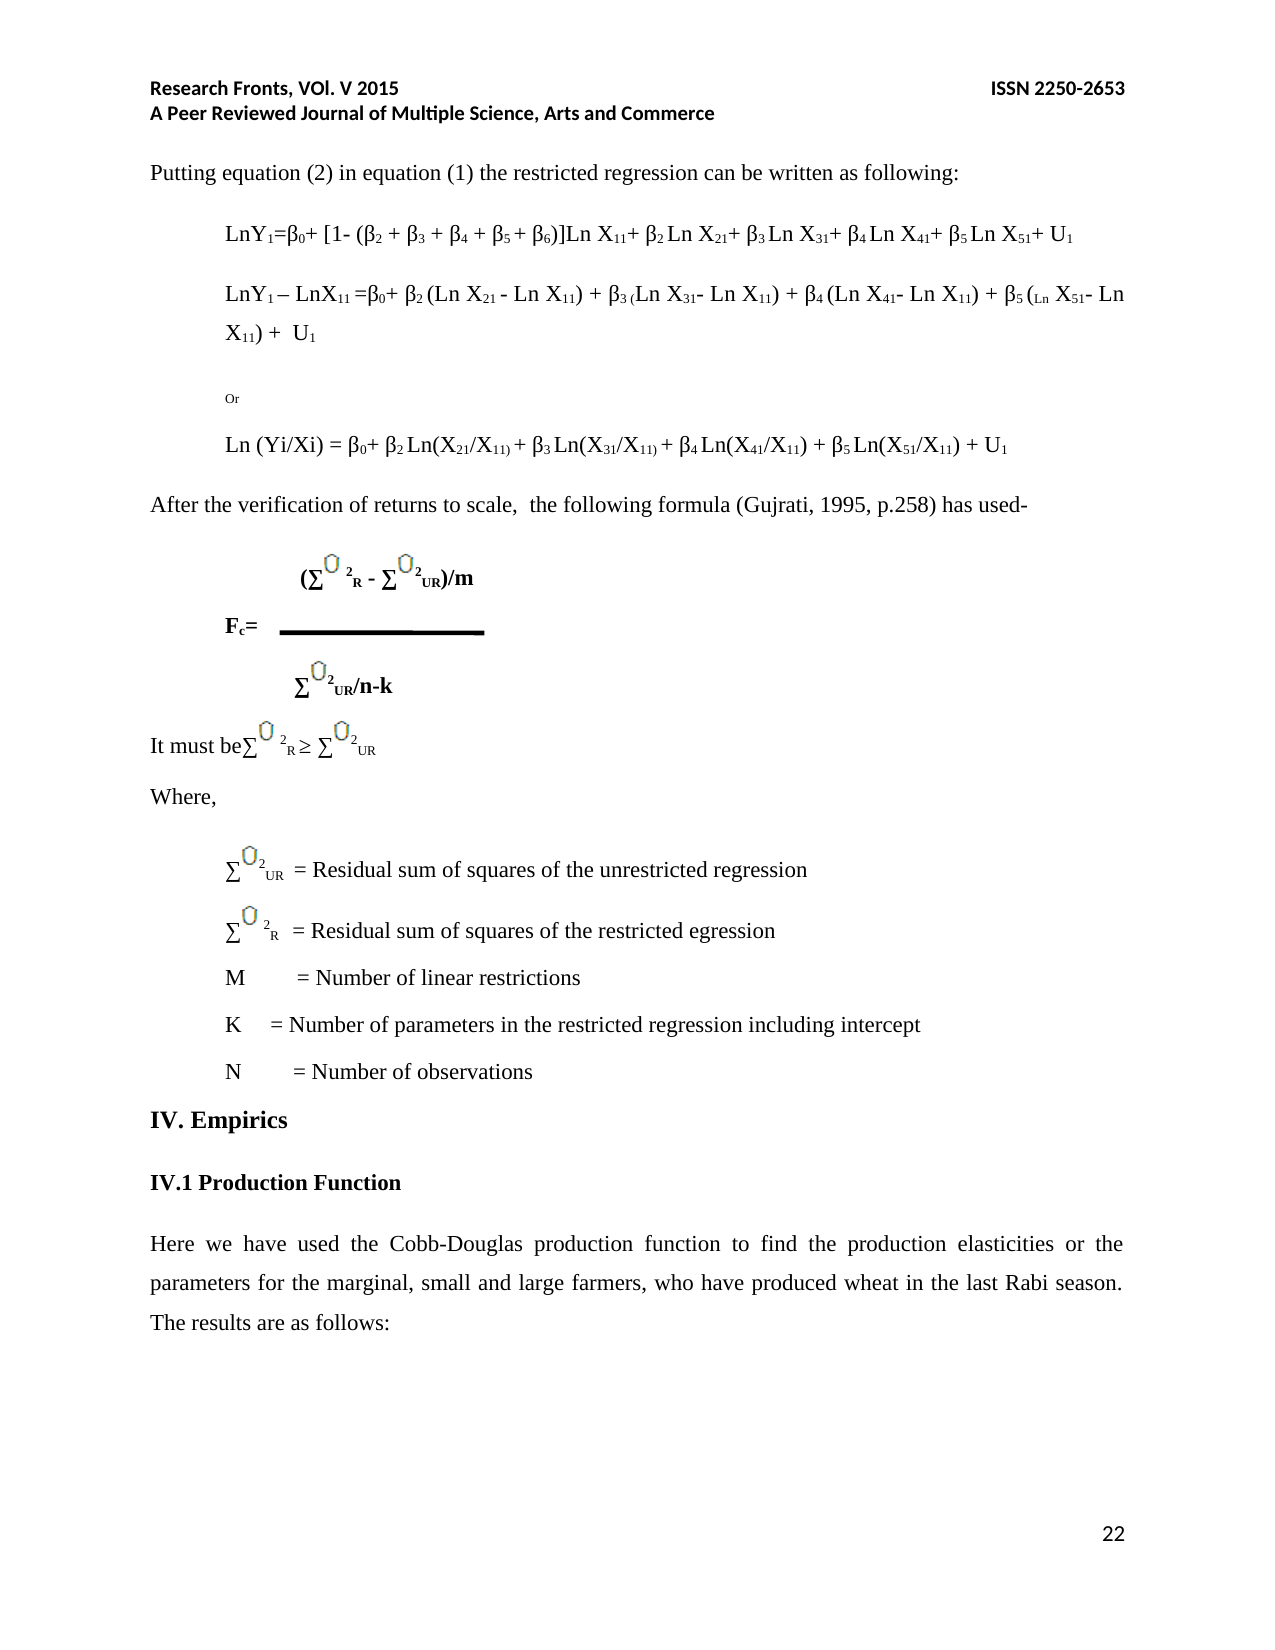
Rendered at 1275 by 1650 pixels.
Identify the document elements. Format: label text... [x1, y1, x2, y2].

text Putting equation (2) in equation (1) the restricted regression can be written as following: [150, 159, 1125, 186]
text ∑2UR/n-k [150, 659, 1125, 698]
picture [323, 551, 346, 586]
picture [397, 551, 415, 586]
text ∑2UR = Residual sum of squares of the unrestricted regression [150, 843, 1125, 883]
text LnY1 – LnX11 =β0+ β2 (Ln X21 - Ln X11) + β3 (Ln X31- Ln X11) + β4 (Ln X41- Ln X11) + β5 (Ln X51- Ln X11) + U1 [225, 280, 1125, 346]
text K = Number of parameters in the restricted regression including intercept [150, 1011, 1125, 1037]
picture [258, 719, 280, 754]
text It must be∑2R ≥ ∑2UR [150, 719, 1125, 758]
picture [333, 719, 351, 754]
text Or [150, 380, 1125, 406]
text M = Number of linear restrictions [150, 964, 1125, 990]
text Ln (Yi/Xi) = β0+ β2 Ln(X21/X11) + β3 Ln(X31/X11) + β4 Ln(X41/X11) + β5 Ln(X51/X11) + U1 [150, 431, 1125, 457]
text IV.1 Production Function [150, 1169, 1125, 1196]
text Fc= [150, 612, 1125, 638]
text IV. Empirics [150, 1105, 1125, 1134]
text Here we have used the Cobb-Douglas production function to find the production elasticities or the parameters for the marginal, small and large farmers, who have produced wheat in the last Rabi season. The results are as follows: [150, 1230, 1125, 1335]
picture [241, 843, 259, 878]
picture [310, 658, 328, 694]
text (∑2R - ∑2UR)/m [225, 551, 1125, 591]
picture [241, 903, 264, 938]
text ∑2R = Residual sum of squares of the restricted egression [150, 904, 1125, 943]
text N = Number of observations [150, 1058, 1125, 1084]
text Where, [150, 783, 1125, 809]
text After the verification of returns to scale, the following formula (Gujrati, 1995, p.258) has used- [150, 491, 1125, 517]
text LnY1=β0+ [1- (β2 + β3 + β4 + β5 + β6)]Ln X11+ β2 Ln X21+ β3 Ln X31+ β4 Ln X41+ β5 Ln X51+ U1 [150, 220, 1125, 246]
